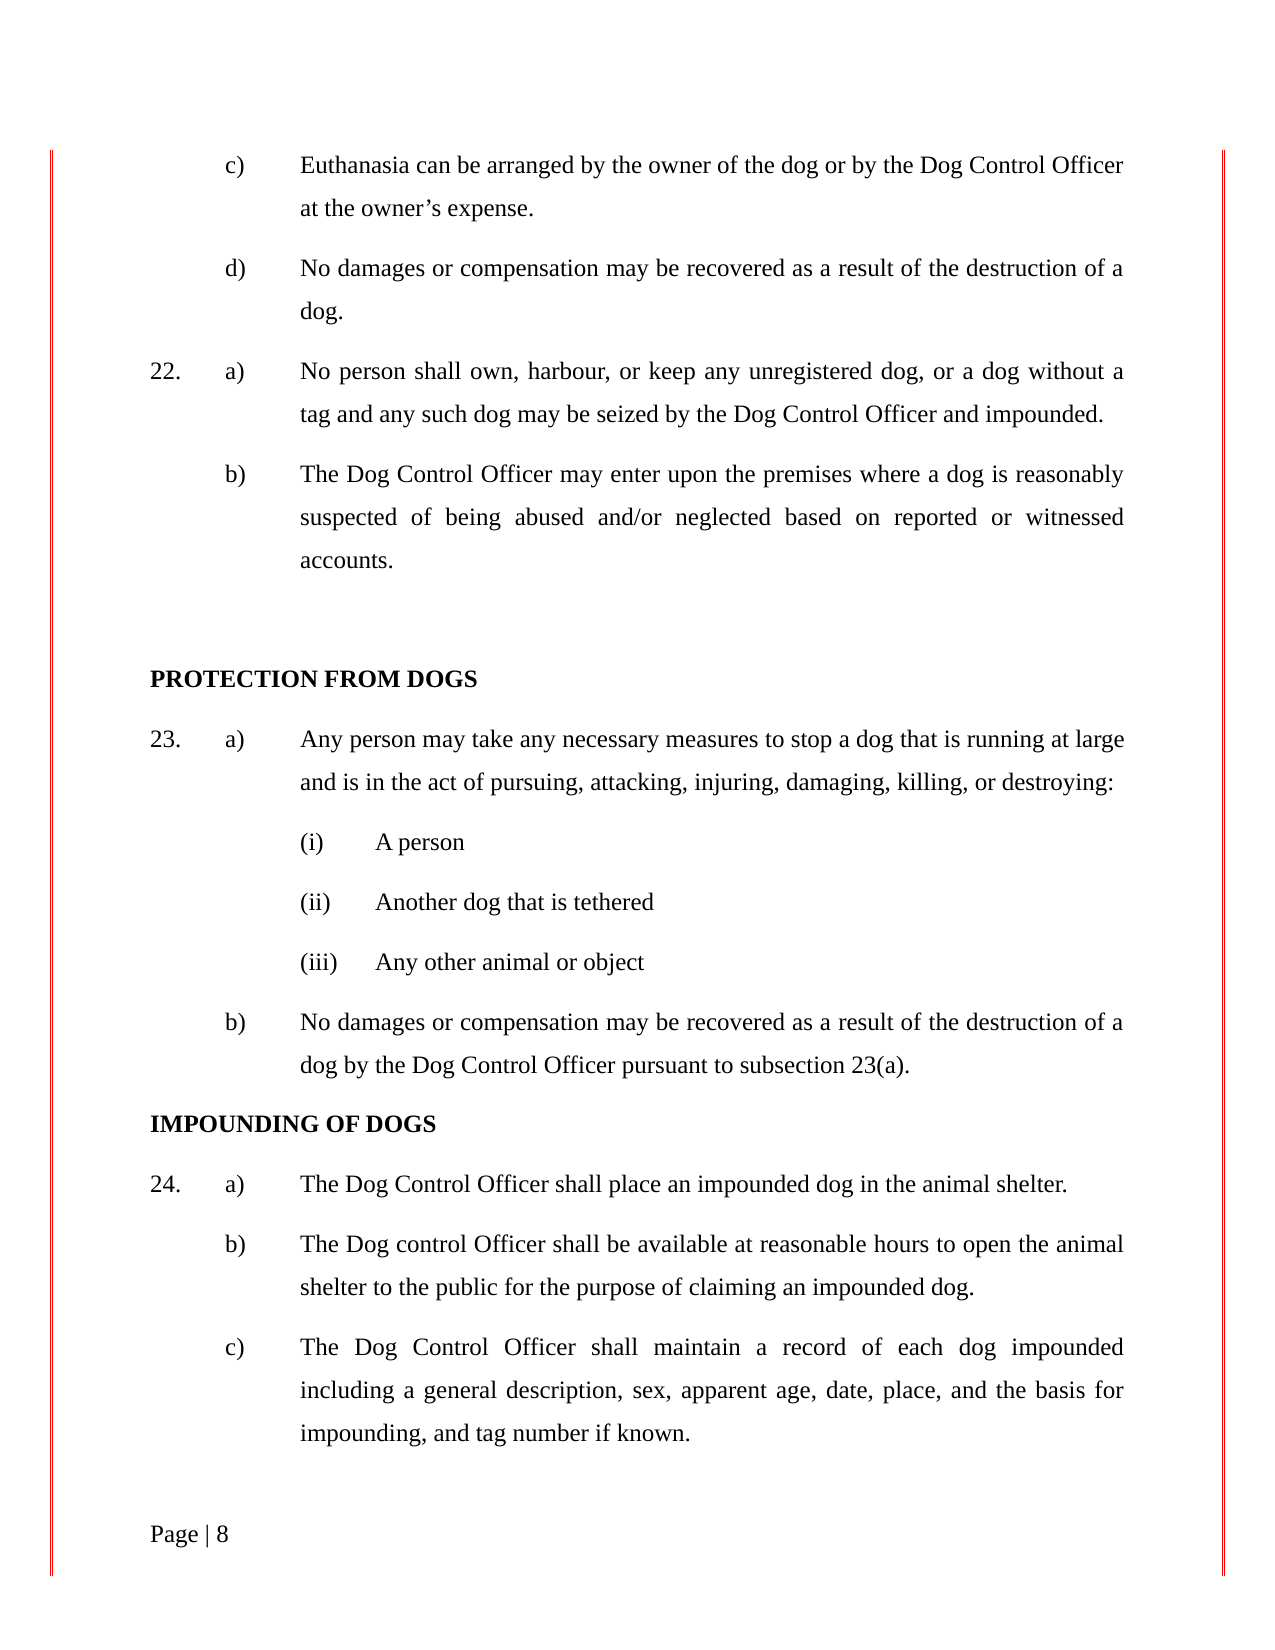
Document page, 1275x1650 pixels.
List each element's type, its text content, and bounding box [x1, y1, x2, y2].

text PROTECTION FROM DOGS [150, 664, 1125, 693]
text 24. a) The Dog Control Officer shall place an impounded dog in the animal shelter. [150, 1169, 1125, 1198]
text b) The Dog Control Officer may enter upon the premises where a dog is reasonably suspected of being abused and/or neglected based on reported or witnessed accounts. [225, 459, 1125, 574]
text b) The Dog control Officer shall be available at reasonable hours to open the animal shelter to the public for the purpose of claiming an impounded dog. [225, 1229, 1125, 1301]
text (i) A person [150, 827, 1125, 856]
text (ii) Another dog that is tethered [150, 887, 1125, 916]
text 22. a) No person shall own, harbour, or keep any unregistered dog, or a dog without a tag and any such dog may be seized by the Dog Control Officer and impounded. [150, 356, 1125, 428]
text (iii) Any other animal or object [150, 947, 1125, 976]
text d) No damages or compensation may be recovered as a result of the destruction of a dog. [225, 253, 1125, 325]
text b) No damages or compensation may be recovered as a result of the destruction of a dog by the Dog Control Officer pursuant to subsection 23(a). [225, 1007, 1125, 1078]
text IMPOUNDING OF DOGS [150, 1109, 1125, 1138]
text c) The Dog Control Officer shall maintain a record of each dog impounded including a general description, sex, apparent age, date, place, and the basis for impounding, and tag number if known. [225, 1332, 1125, 1447]
text c) Euthanasia can be arranged by the owner of the dog or by the Dog Control Officer at the owner’s expense. [225, 150, 1125, 222]
text 23. a) Any person may take any necessary measures to stop a dog that is running at large and is in the act of pursuing, attacking, injuring, damaging, killing, or destroying: [150, 724, 1125, 796]
